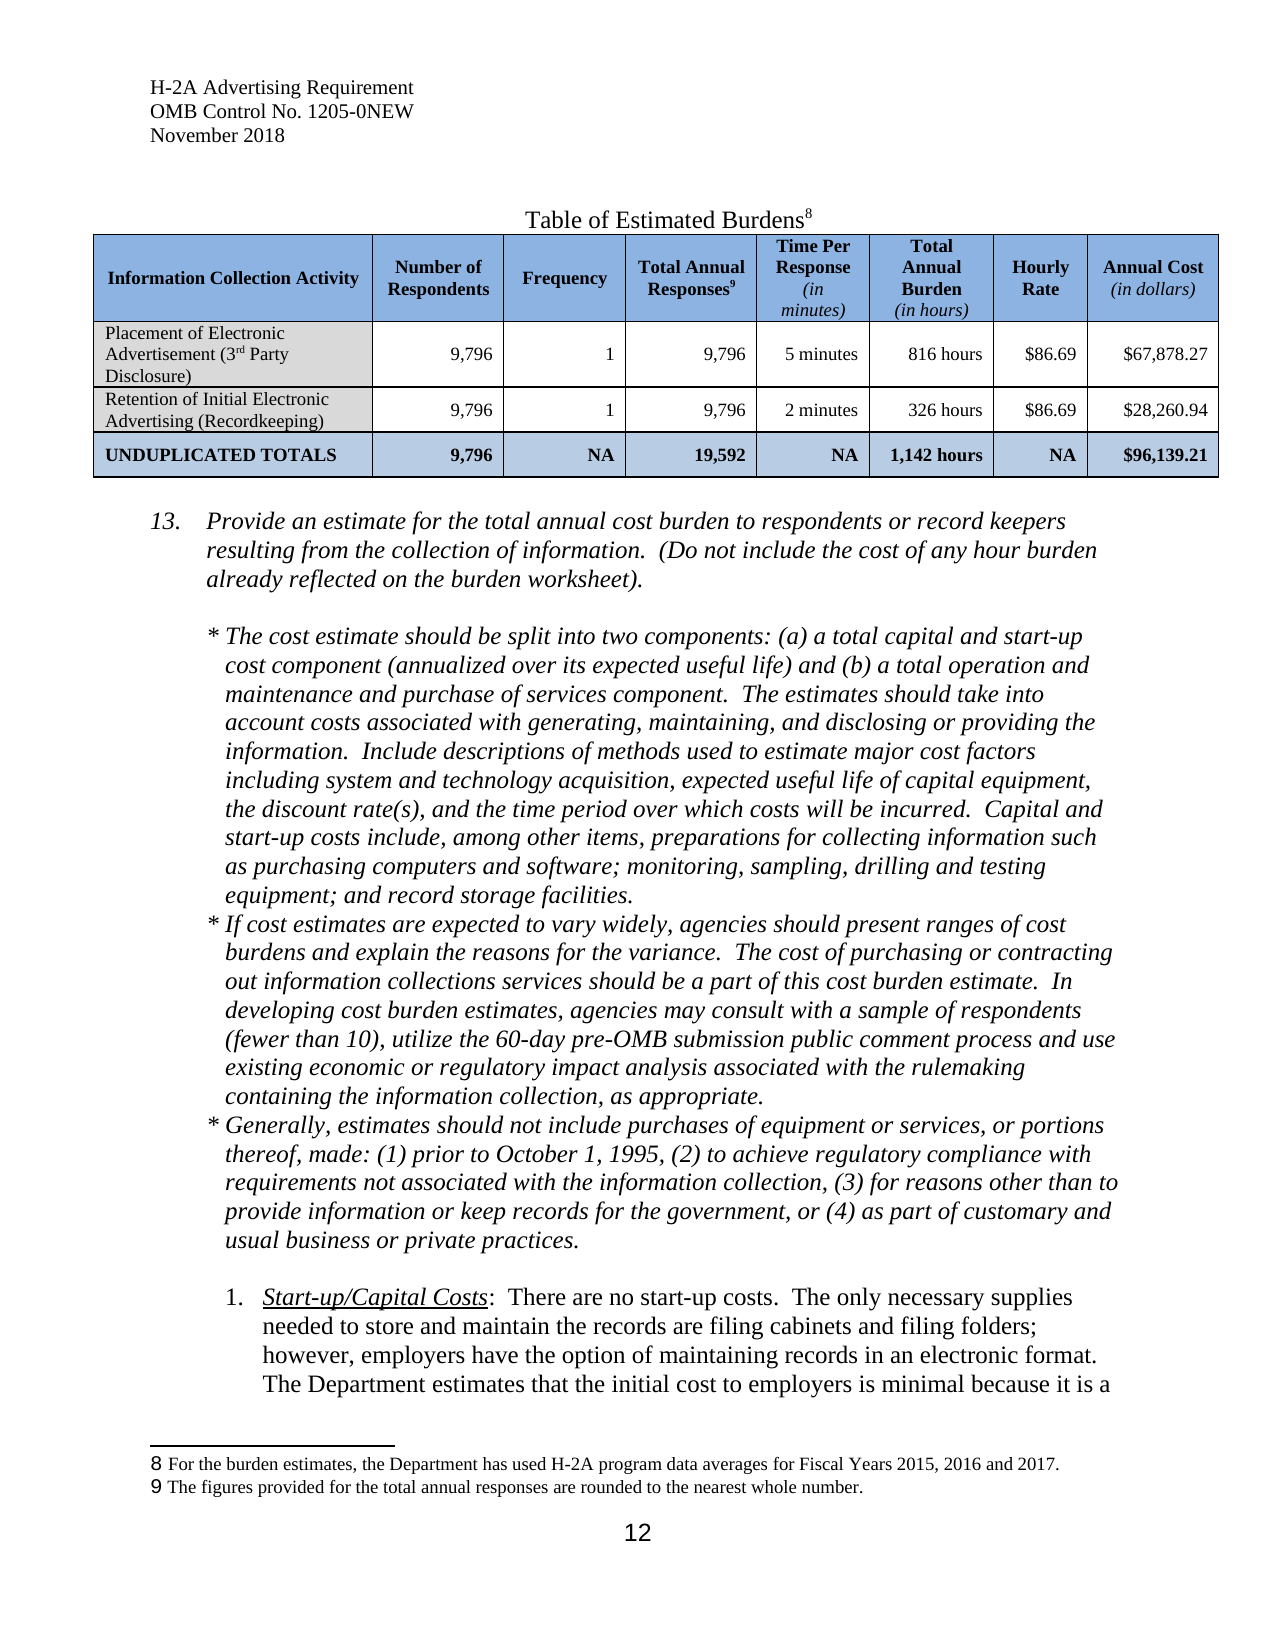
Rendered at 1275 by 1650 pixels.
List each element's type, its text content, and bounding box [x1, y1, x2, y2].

table_header Total Annual Responses [626, 235, 756, 321]
table_cell NA [504, 433, 625, 476]
text * Generally, estimates should not include purchases of equipment or services, or portions thereof, made: (1) prior to October 1, 1995, (2) to achieve regulatory compliance with requirements not associated with the information collection, (3) for reasons other than to provide information or keep records for the government, or (4) as part of customary and usual business or private practices. [206, 1110, 1125, 1254]
table_cell NA [757, 433, 869, 476]
table_cell 326 hours [870, 388, 993, 431]
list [225, 1282, 1125, 1397]
table_cell $28,260.94 [1088, 388, 1218, 431]
table_cell 1 [504, 322, 625, 386]
table_cell 1 [504, 388, 625, 431]
table_cell 5 minutes [757, 322, 869, 386]
table_cell $96,139.21 [1088, 433, 1218, 476]
table_cell NA [994, 433, 1087, 476]
table_header Information Collection Activity [94, 235, 372, 321]
table_cell 2 minutes [757, 388, 869, 431]
table_header Frequency [504, 235, 625, 321]
table_cell 816 hours [870, 322, 993, 386]
table_cell 1,142 hours [870, 433, 993, 476]
table_cell 9,796 [373, 388, 503, 431]
table_cell 9,796 [373, 433, 503, 476]
text * The cost estimate should be split into two components: (a) a total capital and start-up cost component (annualized over its expected useful life) and (b) a total operation and maintenance and purchase of services component. The estimates should take into account costs associated with generating, maintaining, and disclosing or providing the information. Include descriptions of methods used to estimate major cost factors including system and technology acquisition, expected useful life of capital equipment, the discount rate(s), and the time period over which costs will be incurred. Capital and start-up costs include, among other items, preparations for collecting information such as purchasing computers and software; monitoring, sampling, drilling and testing equipment; and record storage facilities. [206, 621, 1125, 909]
table_cell $67,878.27 [1088, 322, 1218, 386]
table_cell $86.69 [994, 388, 1087, 431]
table_cell UNDUPLICATED TOTALS [94, 433, 372, 476]
table_header Number of Respondents [373, 235, 503, 321]
table_header Total Annual Burden (in hours) [870, 235, 993, 321]
table_cell 9,796 [626, 388, 756, 431]
table_cell 9,796 [373, 322, 503, 386]
text * If cost estimates are expected to vary widely, agencies should present ranges of cost burdens and explain the reasons for the variance. The cost of purchasing or contracting out information collections services should be a part of this cost burden estimate. In developing cost burden estimates, agencies may consult with a sample of respondents (fewer than 10), utilize the 60-day pre-OMB submission public comment process and use existing economic or regulatory impact analysis associated with the rulemaking containing the information collection, as appropriate. [206, 909, 1125, 1110]
text Table of Estimated Burdens [187, 205, 1125, 233]
table_header Annual Cost (in dollars) [1088, 235, 1218, 321]
table_header Time Per Response (in minutes) [757, 235, 869, 321]
table_cell Retention of Initial Electronic Advertising (Recordkeeping) [94, 388, 372, 431]
table_cell 19,592 [626, 433, 756, 476]
table_cell Placement of Electronic Advertisement (3rd Party Disclosure) [94, 322, 372, 386]
table_cell 9,796 [626, 322, 756, 386]
text 13. Provide an estimate for the total annual cost burden to respondents or record keepers resulting from the collection of information. (Do not include the cost of any hour burden already reflected on the burden worksheet). [150, 506, 1125, 592]
table_cell $86.69 [994, 322, 1087, 386]
table_header Hourly Rate [994, 235, 1087, 321]
